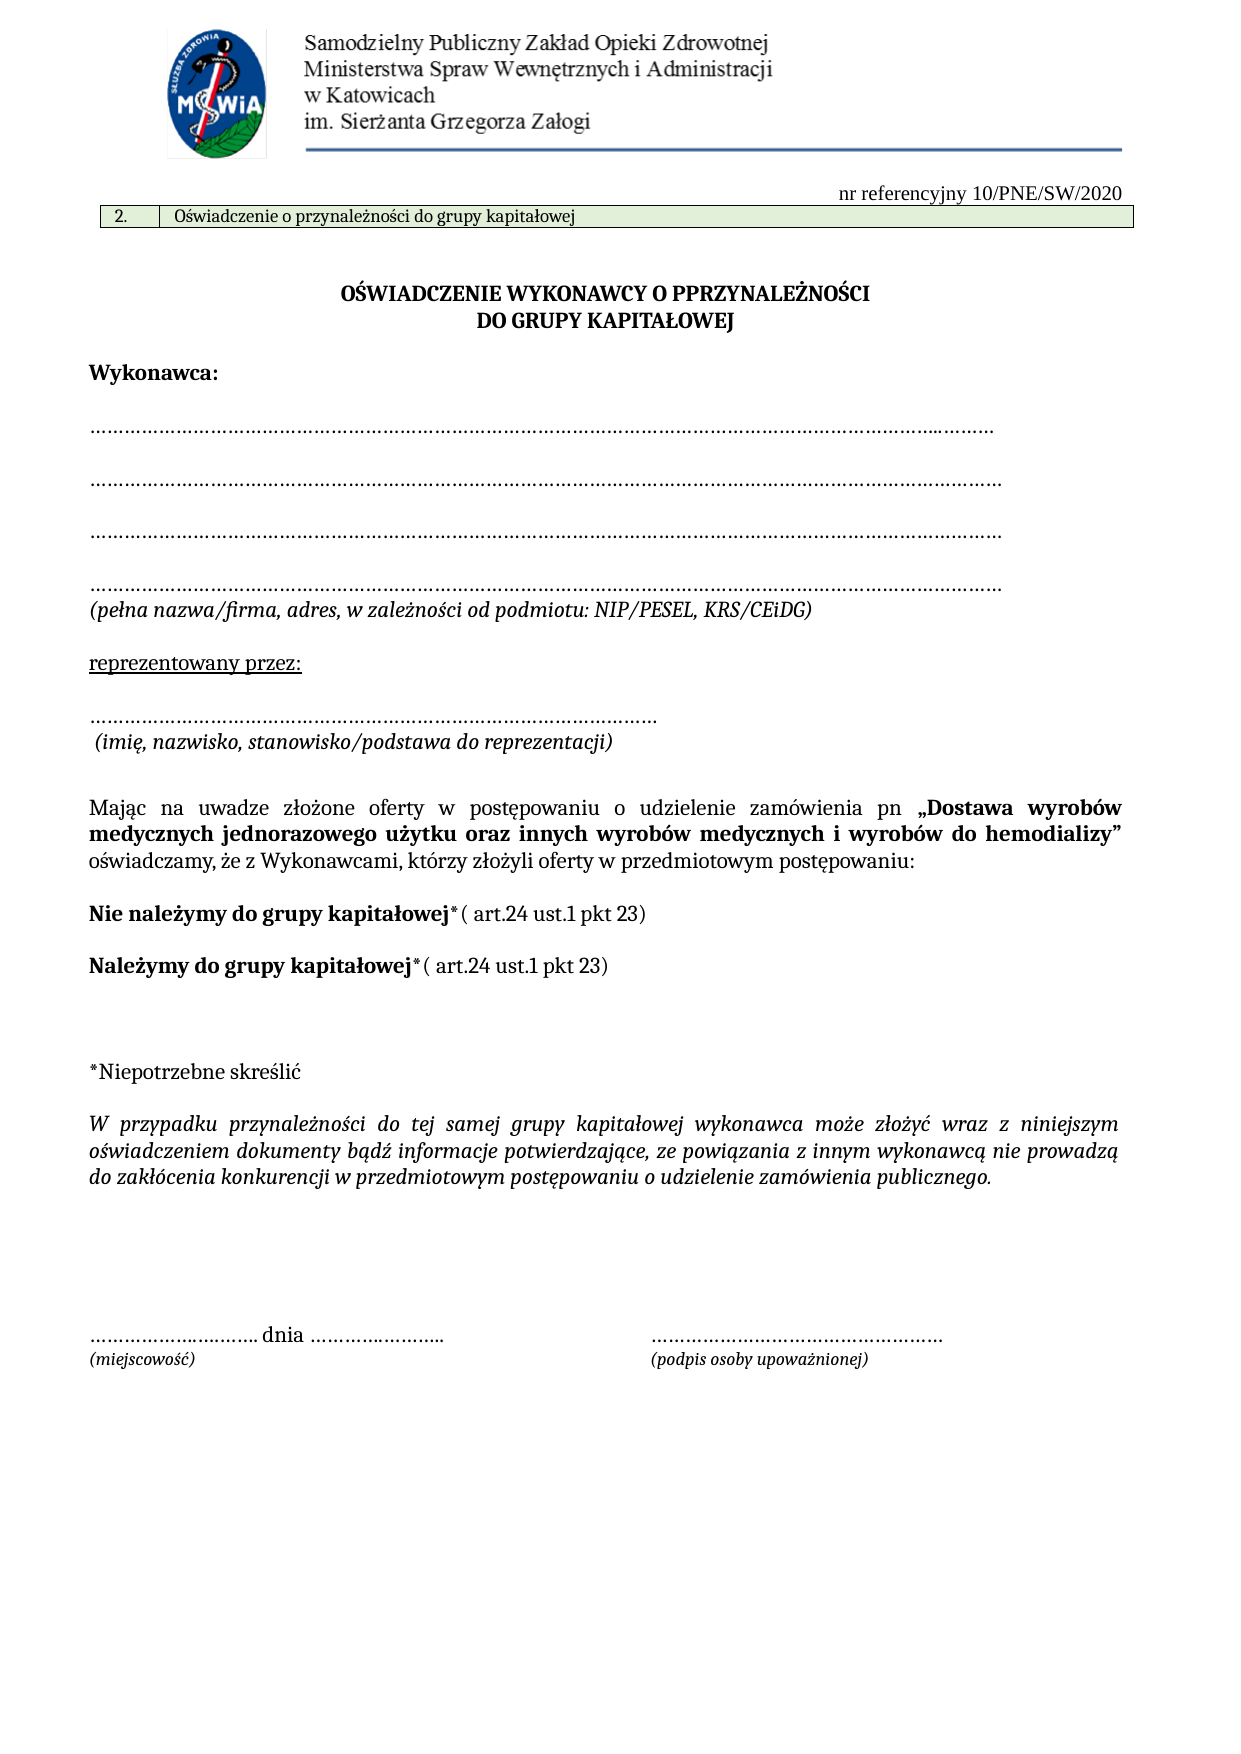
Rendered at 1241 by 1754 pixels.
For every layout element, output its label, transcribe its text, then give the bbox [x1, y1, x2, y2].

picture [142, 29, 1123, 181]
text reprezentowany przez: [89, 650, 1122, 676]
text …………………………………………………………………………………………………………………………………..……… [89, 413, 1122, 439]
table_header 2. [101, 206, 159, 227]
text (miejscowość) (podpis osoby upoważnionej) [89, 1348, 1122, 1370]
text …………………………………………………………………………………………………………………………………………… [89, 466, 1122, 492]
text ……………………………………………………………………………………… [89, 703, 1122, 729]
text OŚWIADCZENIE WYKONAWCY O PPRZYNALEŻNOŚCI [89, 281, 1122, 307]
text W przypadku przynależności do tej samej grupy kapitałowej wykonawca może złożyć wraz z niniejszym oświadczeniem dokumenty bądź informacje potwierdzające, ze powiązania z innym wykonawcą nie prowadzą do zakłócenia konkurencji w przedmiotowym postępowaniu o udzielenie zamówienia publicznego. [89, 1111, 1122, 1190]
text Mając na uwadze złożone oferty w postępowaniu o udzielenie zamówienia pn „Dostawa wyrobów medycznych jednorazowego użytku oraz innych wyrobów medycznych i wyrobów do hemodializy” oświadczamy, że z Wykonawcami, którzy złożyli oferty w przedmiotowym postępowaniu: [89, 795, 1122, 874]
text (pełna nazwa/firma, adres, w zależności od podmiotu: NIP/PESEL, KRS/CEiDG) [89, 597, 1122, 624]
text (imię, nazwisko, stanowisko/podstawa do reprezentacji) [89, 729, 1122, 755]
text ……………….….……. dnia ………….……….. …………………………………………… [89, 1322, 1122, 1348]
text Nie należymy do grupy kapitałowej*( art.24 ust.1 pkt 23) [89, 900, 1122, 927]
text *Niepotrzebne skreślić [89, 1058, 1122, 1085]
text Wykonawca: [89, 360, 1122, 386]
text DO GRUPY KAPITAŁOWEJ [89, 307, 1122, 334]
text Należymy do grupy kapitałowej*( art.24 ust.1 pkt 23) [89, 953, 1122, 979]
text …………………………………………………………………………………………………………………………………………… [89, 518, 1122, 544]
table_header Oświadczenie o przynależności do grupy kapitałowej [160, 206, 1133, 227]
text …………………………………………………………………………………………………………………………………………… [89, 571, 1122, 597]
